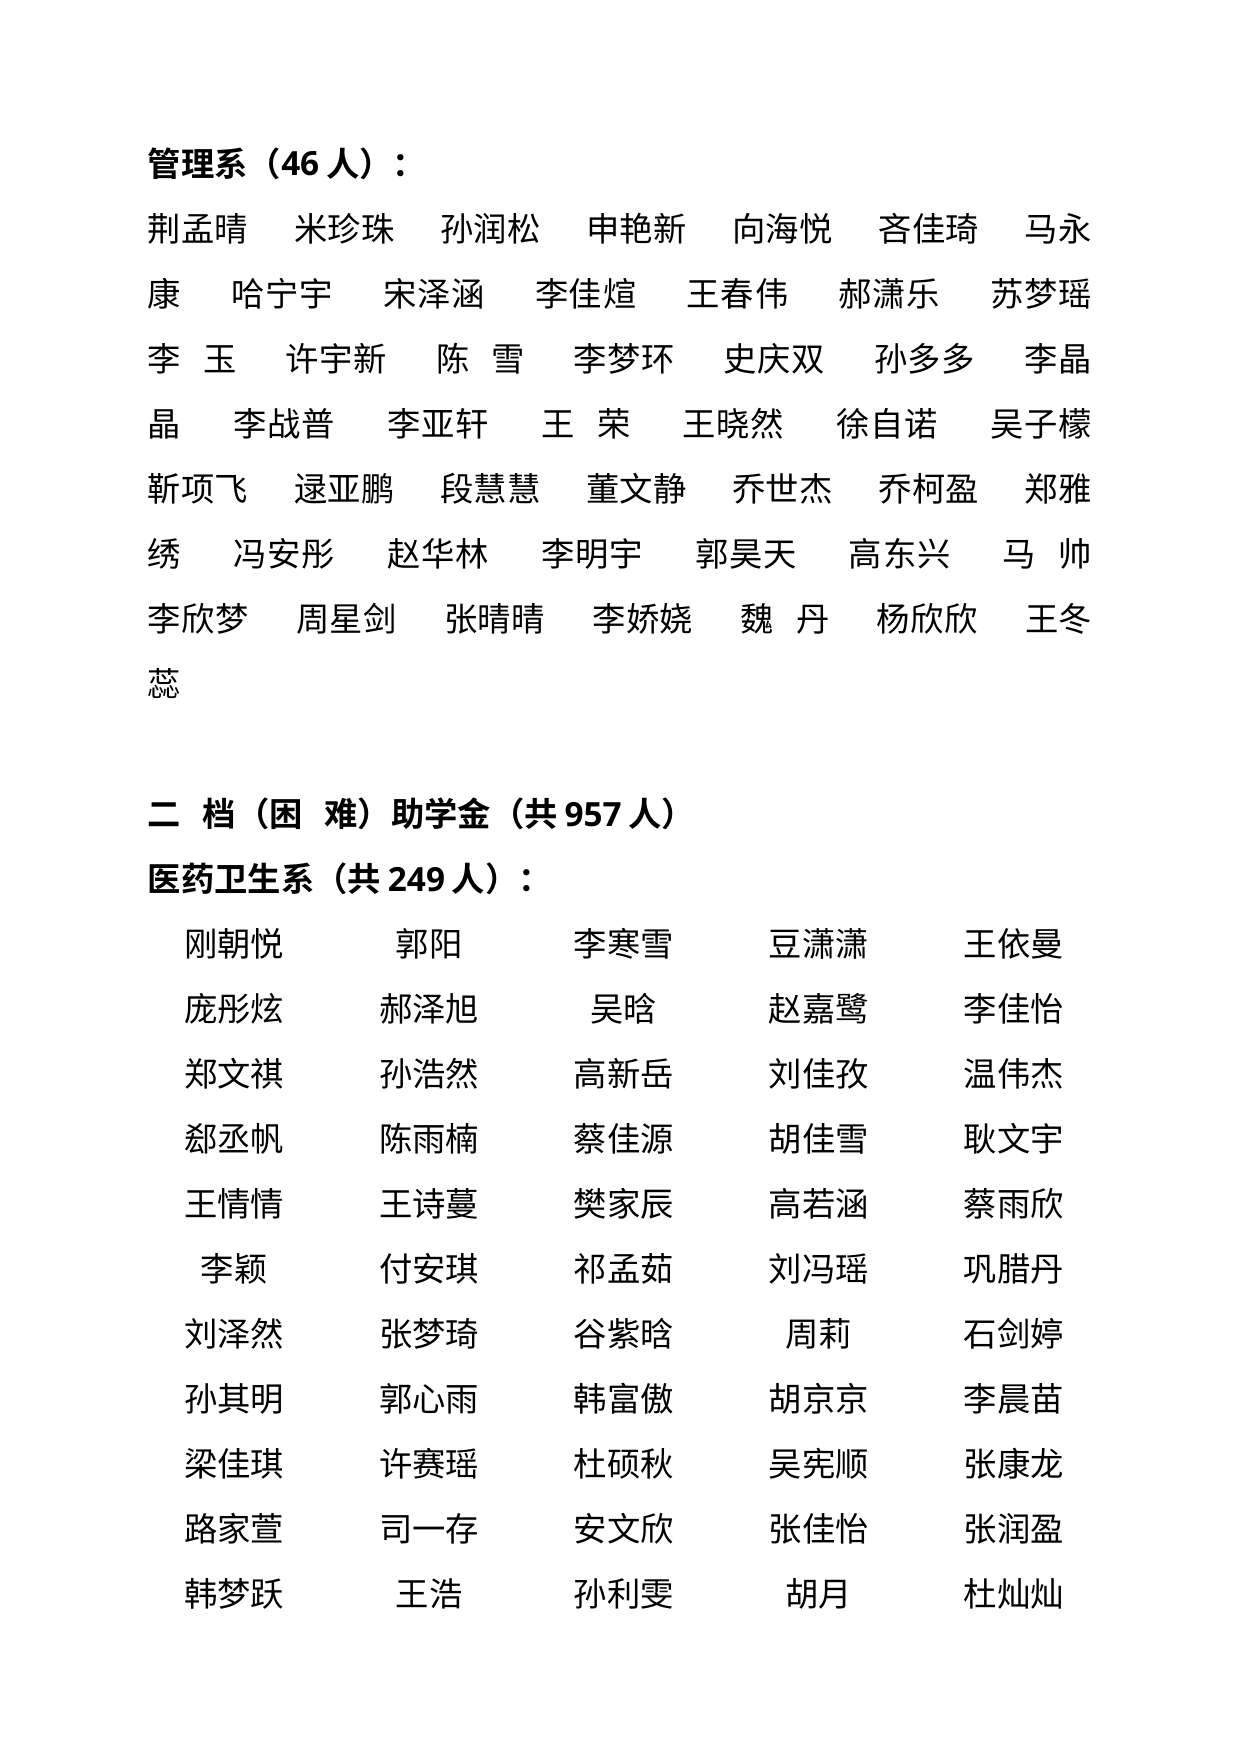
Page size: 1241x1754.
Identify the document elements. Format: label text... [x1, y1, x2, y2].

table_cell 樊家辰 [526, 1170, 721, 1234]
table_cell 孙浩然 [331, 1040, 526, 1104]
table_cell 耿文宇 [916, 1105, 1111, 1169]
table_cell 张梦琦 [331, 1300, 526, 1364]
table_cell 刘泽然 [136, 1300, 331, 1364]
table_cell 吴晗 [526, 975, 721, 1039]
table_cell 蔡佳源 [526, 1105, 721, 1169]
table_cell 赵嘉鹭 [721, 975, 916, 1039]
table_cell 巩腊丹 [916, 1235, 1111, 1299]
table_cell 高新岳 [526, 1040, 721, 1104]
table_cell 胡京京 [721, 1365, 916, 1429]
table_cell 刘佳孜 [721, 1040, 916, 1104]
table_cell 谷紫晗 [526, 1300, 721, 1364]
table_cell 孙其明 [136, 1365, 331, 1429]
table_cell 路家萱 [136, 1495, 331, 1559]
table_header 刚朝悦 [136, 910, 331, 974]
table_header 郭阳 [331, 910, 526, 974]
table_cell 杜灿灿 [916, 1560, 1111, 1624]
table_cell 郝泽旭 [331, 975, 526, 1039]
table_cell 陈雨楠 [331, 1105, 526, 1169]
table_cell 王诗蔓 [331, 1170, 526, 1234]
table_cell 韩富傲 [526, 1365, 721, 1429]
table_header 豆潇潇 [721, 910, 916, 974]
table_cell 孙利雯 [526, 1560, 721, 1624]
table_cell 张佳怡 [721, 1495, 916, 1559]
table_cell 王浩 [331, 1560, 526, 1624]
table_cell 李佳怡 [916, 975, 1111, 1039]
table_cell 安文欣 [526, 1495, 721, 1559]
table_cell 刘冯瑶 [721, 1235, 916, 1299]
table_cell 张康龙 [916, 1430, 1111, 1494]
text 管理系（46人）： [148, 129, 1092, 194]
table_cell 李晨苗 [916, 1365, 1111, 1429]
table_cell 李颖 [136, 1235, 331, 1299]
table_header 王依曼 [916, 910, 1111, 974]
table_header 李寒雪 [526, 910, 721, 974]
table_cell 司一存 [331, 1495, 526, 1559]
table_cell 郭心雨 [331, 1365, 526, 1429]
table_cell 周莉 [721, 1300, 916, 1364]
table_cell 高若涵 [721, 1170, 916, 1234]
table_cell 杜硕秋 [526, 1430, 721, 1494]
table_cell 张润盈 [916, 1495, 1111, 1559]
table_cell 梁佳琪 [136, 1430, 331, 1494]
table_cell 石剑婷 [916, 1300, 1111, 1364]
table_cell 蔡雨欣 [916, 1170, 1111, 1234]
text 二档（困难）助学金（共957人） [148, 779, 1092, 844]
table_cell 胡月 [721, 1560, 916, 1624]
table_cell 郑文祺 [136, 1040, 331, 1104]
table_cell 温伟杰 [916, 1040, 1111, 1104]
table_cell 付安琪 [331, 1235, 526, 1299]
table_cell 王情情 [136, 1170, 331, 1234]
text 医药卫生系（共249人）： [148, 844, 1092, 909]
text 荆孟晴 米珍珠 孙润松 申艳新 向海悦 吝佳琦 马永康 哈宁宇 宋泽涵 李佳煊 王春伟 郝潇乐 苏梦瑶 李玉 许宇新 陈雪 李梦环 史庆双 孙多多 李晶晶 李战普 李亚轩 王荣 王晓然 徐自诺 吴子檬 靳项飞 逯亚鹏 段慧慧 董文静 乔世杰 乔柯盈 郑雅绣 冯安彤 赵华林 李明宇 郭昊天 高东兴 马帅 李欣梦 周星剑 张晴晴 李娇娆 魏丹 杨欣欣 王冬蕊 [148, 194, 1092, 714]
table_cell 祁孟茹 [526, 1235, 721, 1299]
table_cell 郄丞帆 [136, 1105, 331, 1169]
table_cell 许赛瑶 [331, 1430, 526, 1494]
table_cell 胡佳雪 [721, 1105, 916, 1169]
table_cell 吴宪顺 [721, 1430, 916, 1494]
table_cell 韩梦跃 [136, 1560, 331, 1624]
table_cell 庞彤炫 [136, 975, 331, 1039]
